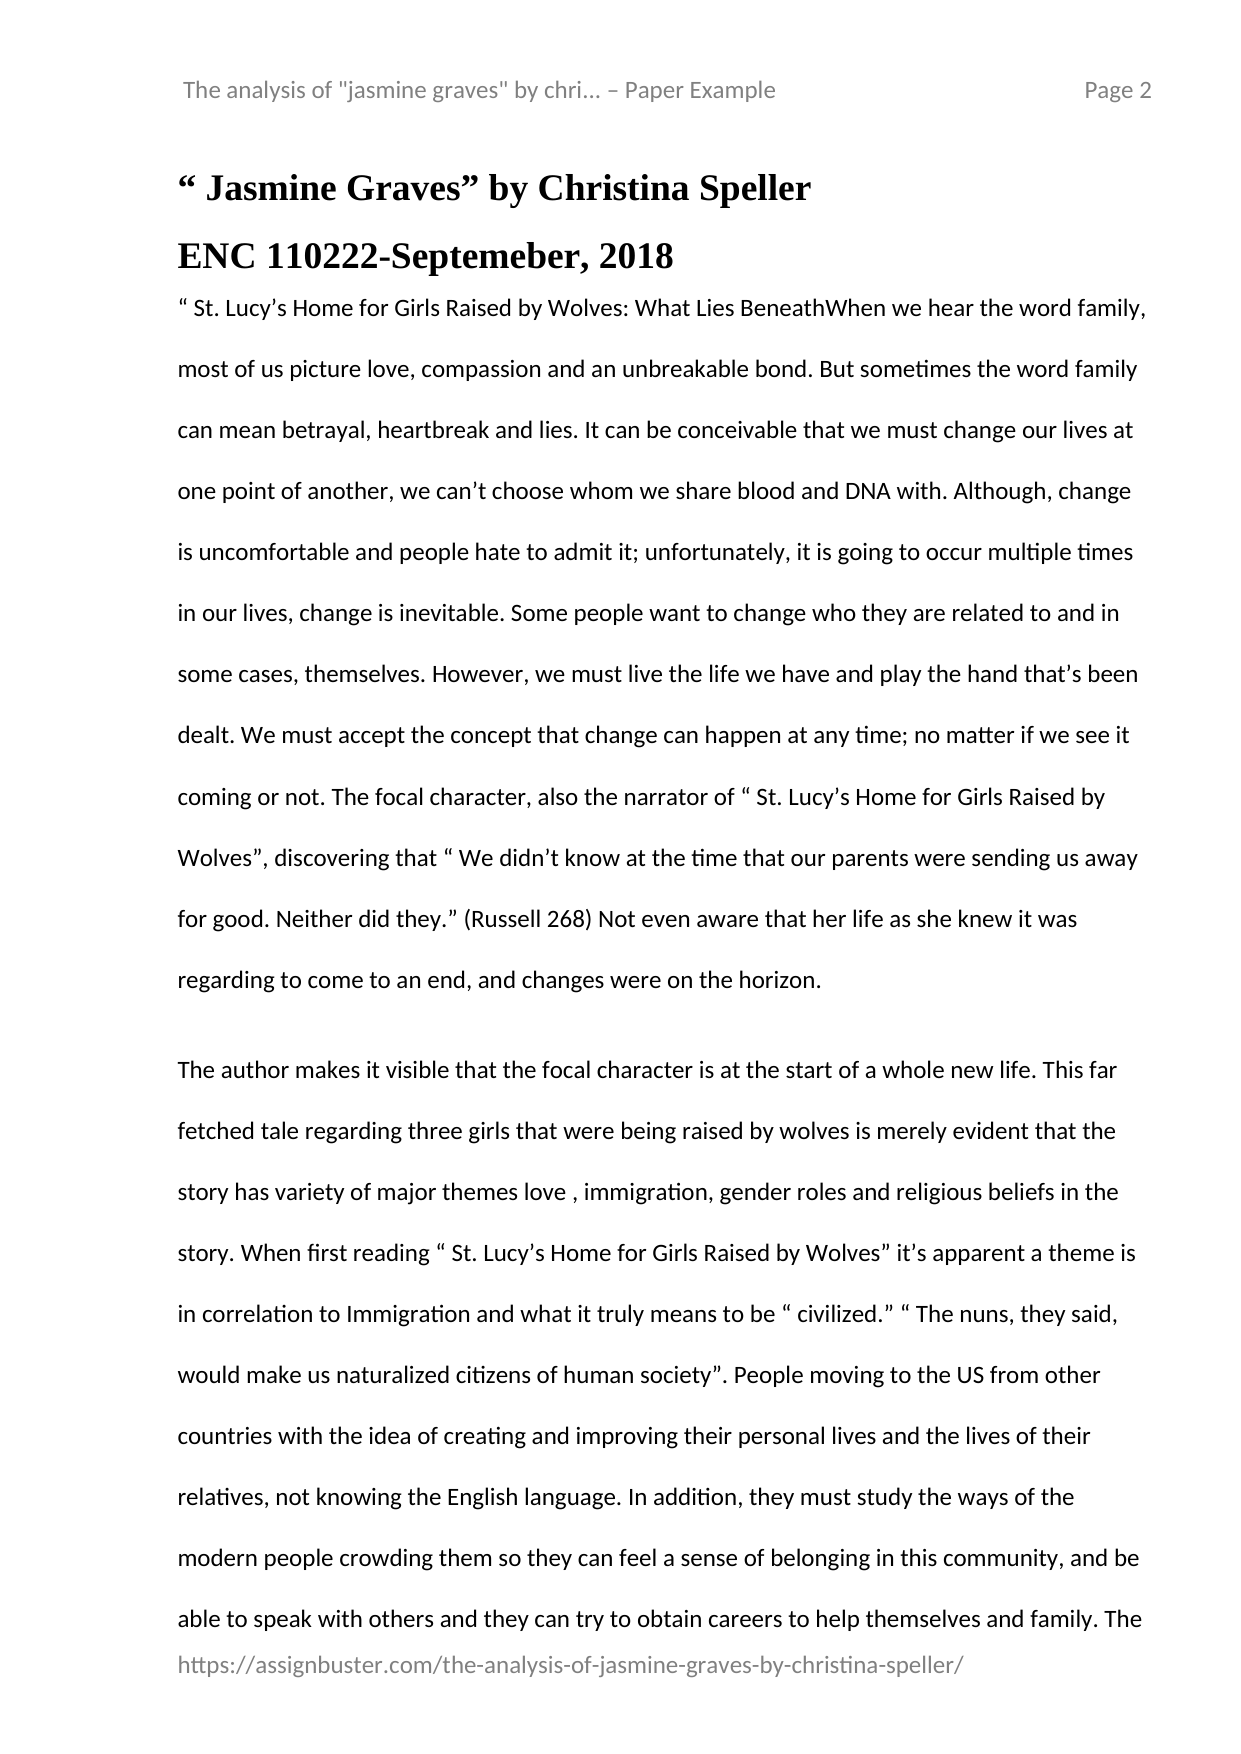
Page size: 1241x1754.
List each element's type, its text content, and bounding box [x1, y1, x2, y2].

subtitle “ Jasmine Graves” by Christina Speller [177, 166, 1152, 209]
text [177, 1054, 1152, 1634]
subtitle ENC 110222-Septemeber, 2018 [177, 233, 1152, 276]
text “ St. Lucy’s Home for Girls Raised by Wolves: What Lies BeneathWhen we hear the word family, most of us picture love, compassion and an unbreakable bond. But sometimes the word family can mean betrayal, heartbreak and lies. It can be conceivable that we must change our lives at one point of another, we can’t choose whom we share blood and DNA with. Although, change is uncomfortable and people hate to admit it; unfortunately, it is going to occur multiple times in our lives, change is inevitable. Some people want to change who they are related to and in some cases, themselves. However, we must live the life we have and play the hand that’s been dealt. We must accept the concept that change can happen at any time; no matter if we see it coming or not. The focal character, also the narrator of “ St. Lucy’s Home for Girls Raised by Wolves”, discovering that “ We didn’t know at the time that our parents were sending us away for good. Neither did they.” (Russell 268) Not even aware that her life as she knew it was regarding to come to an end, and changes were on the horizon. [177, 292, 1152, 994]
